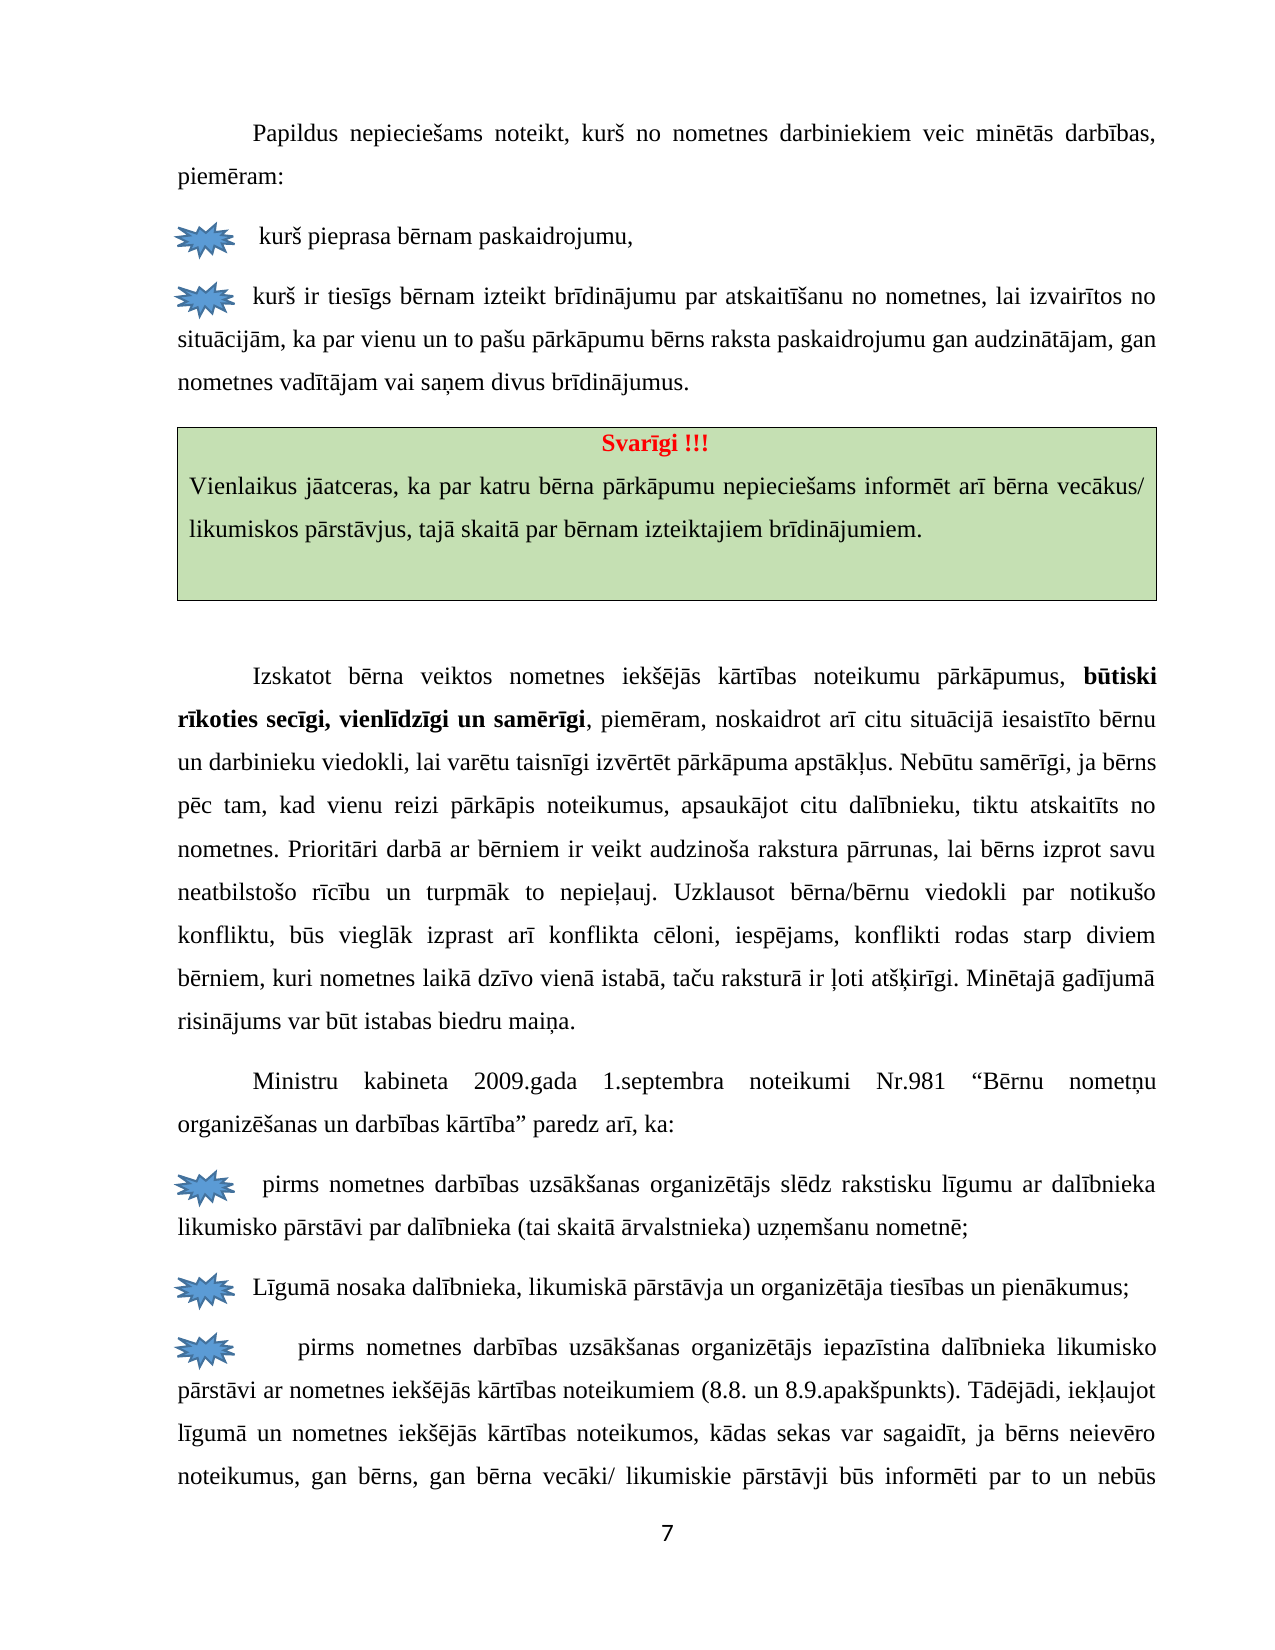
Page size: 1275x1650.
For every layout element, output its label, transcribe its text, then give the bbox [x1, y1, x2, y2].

text Līgumā nosaka dalībnieka, likumiskā pārstāvja un organizētāja tiesības un pienākumus; [217, 1272, 1157, 1301]
text pirms nometnes darbības uzsākšanas organizētājs slēdz rakstisku līgumu ar dalībnieka likumisko pārstāvi par dalībnieka (tai skaitā ārvalstnieka) uzņemšanu nometnē; [177, 1169, 1157, 1241]
text kurš ir tiesīgs bērnam izteikt brīdinājumu par atskaitīšanu no nometnes, lai izvairītos no situācijām, ka par vienu un to pašu pārkāpumu bērns raksta paskaidrojumu gan audzinātājam, gan nometnes vadītājam vai saņem divus brīdinājumus. [177, 281, 1157, 396]
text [177, 1332, 1157, 1490]
text Ministru kabineta 2009.gada 1.septembra noteikumi Nr.981 “Bērnu nometņu organizēšanas un darbības kārtība” paredz arī, ka: [177, 1066, 1157, 1138]
text Papildus nepieciešams noteikt, kurš no nometnes darbiniekiem veic minētās darbības, piemēram: [177, 118, 1157, 190]
table_header Svarīgi !!! Vienlaikus jāatceras, ka par katru bērna pārkāpumu nepieciešams informēt arī bērna vecākus/ likumiskos pārstāvjus, tajā skaitā par bērnam izteiktajiem brīdinājumiem. [178, 428, 1156, 600]
text kurš pieprasa bērnam paskaidrojumu, [217, 221, 1157, 250]
text Izskatot bērna veiktos nometnes iekšējās kārtības noteikumu pārkāpumus, būtiski rīkoties secīgi, vienlīdzīgi un samērīgi, piemēram, noskaidrot arī citu situācijā iesaistīto bērnu un darbinieku viedokli, lai varētu taisnīgi izvērtēt pārkāpuma apstākļus. Nebūtu samērīgi, ja bērns pēc tam, kad vienu reizi pārkāpis noteikumus, apsaukājot citu dalībnieku, tiktu atskaitīts no nometnes. Prioritāri darbā ar bērniem ir veikt audzinoša rakstura pārrunas, lai bērns izprot savu neatbilstošo rīcību un turpmāk to nepieļauj. Uzklausot bērna/bērnu viedokli par notikušo konfliktu, būs vieglāk izprast arī konflikta cēloni, iespējams, konflikti rodas starp diviem bērniem, kuri nometnes laikā dzīvo vienā istabā, taču raksturā ir ļoti atšķirīgi. Minētajā gadījumā risinājums var būt istabas biedru maiņa. [177, 661, 1157, 1035]
